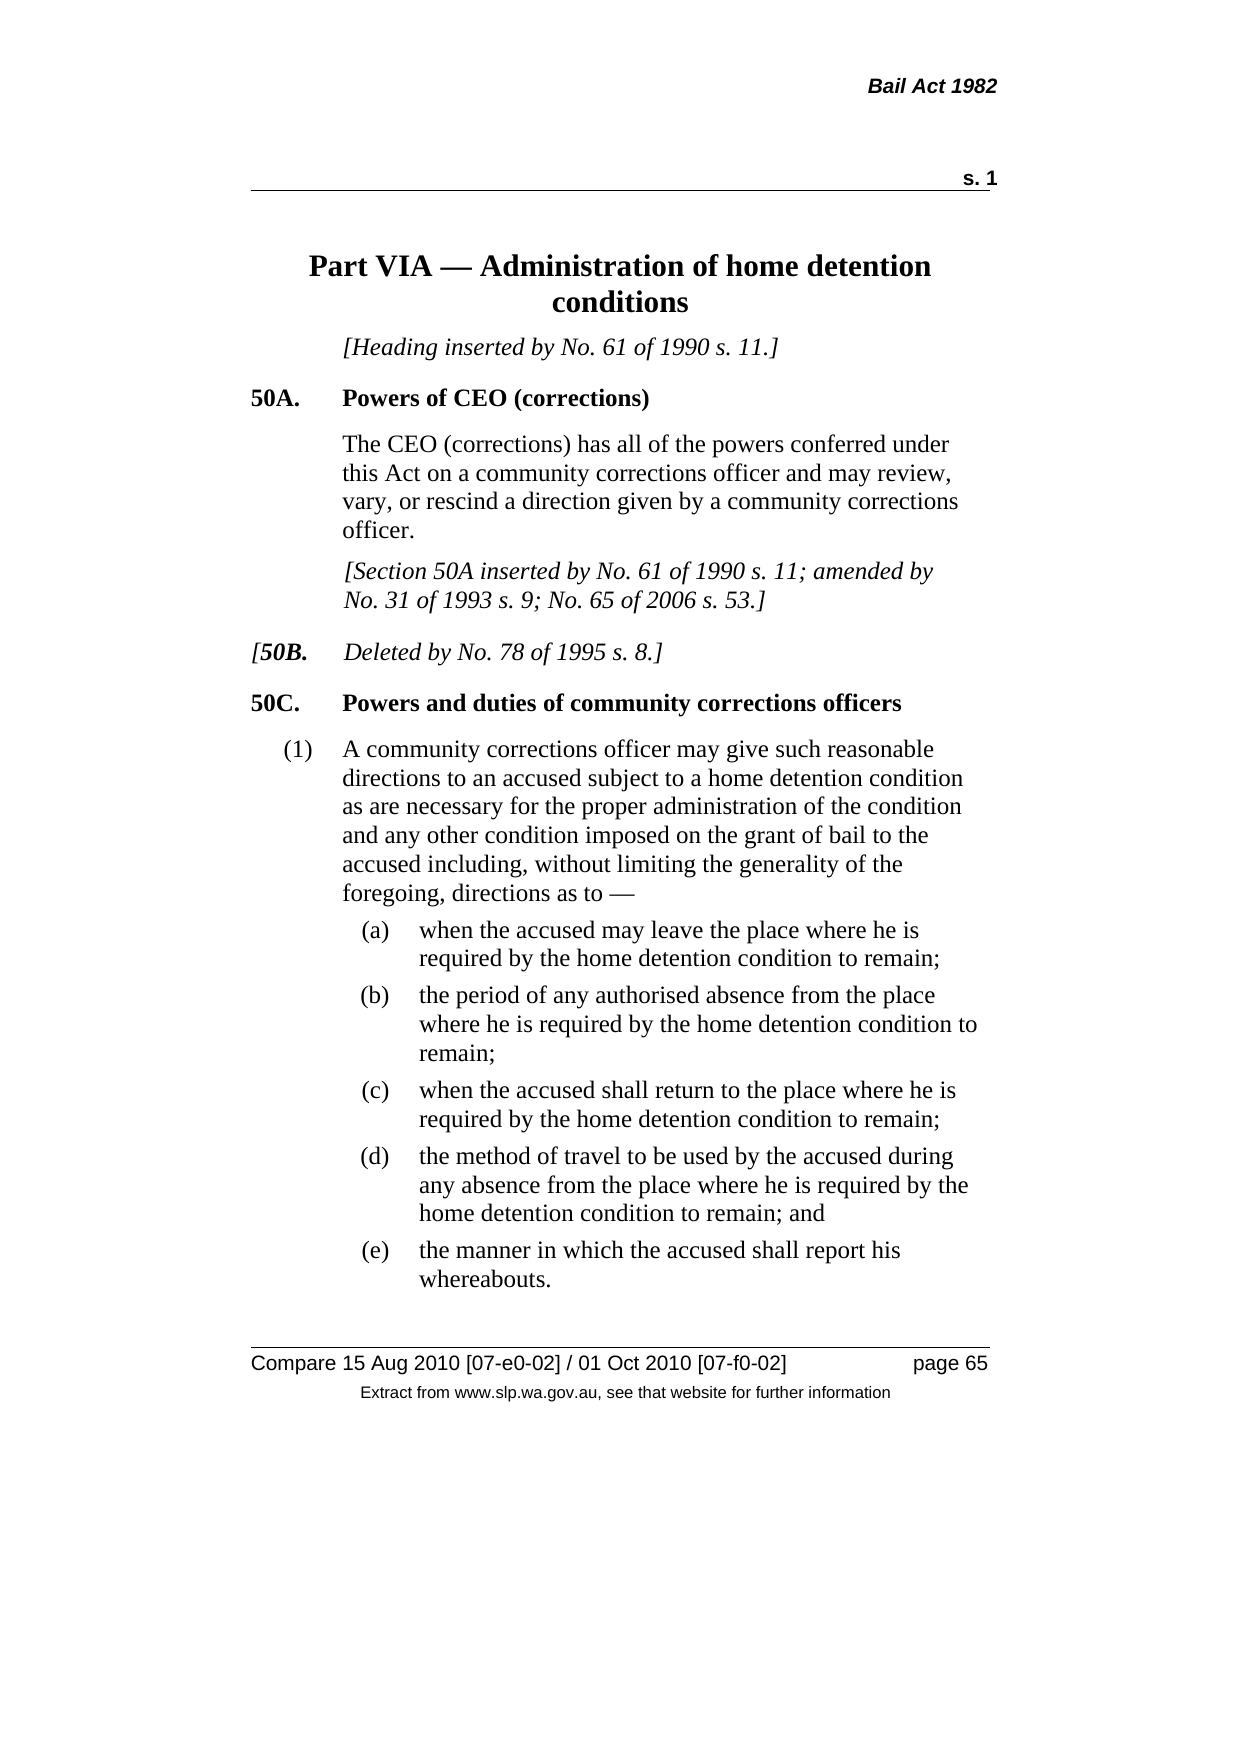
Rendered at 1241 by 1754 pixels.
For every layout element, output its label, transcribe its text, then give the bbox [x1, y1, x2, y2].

text [Section 50A inserted by No. 61 of 1990 s. 11; amended by No. 31 of 1993 s. 9; No. 65 of 2006 s. 53.] [251, 556, 990, 614]
subtitle [Heading inserted by No. 61 of 1990 s. 11.] [252, 332, 990, 361]
text (a) when the accused may leave the place where he is required by the home detention condition to remain; [251, 915, 990, 972]
text (1) A community corrections officer may give such reasonable directions to an accused subject to a home detention condition as are necessary for the proper administration of the condition and any other condition imposed on the grant of bail to the accused including, without limiting the generality of the foregoing, directions as to — [251, 734, 990, 906]
subtitle 50C. Powers and duties of community corrections officers [251, 688, 990, 717]
subtitle Part VIA — Administration of home detention conditions [251, 247, 990, 319]
subtitle 50A. Powers of CEO (corrections) [251, 383, 990, 412]
text (c) when the accused shall return to the place where he is required by the home detention condition to remain; [251, 1075, 990, 1133]
text (e) the manner in which the accused shall report his whereabouts. [251, 1236, 990, 1293]
text (b) the period of any authorised absence from the place where he is required by the home detention condition to remain; [251, 981, 990, 1067]
text [50B. Deleted by No. 78 of 1995 s. 8.] [251, 637, 990, 666]
text The CEO (corrections) has all of the powers conferred under this Act on a community corrections officer and may review, vary, or rescind a direction given by a community corrections officer. [251, 429, 990, 544]
text (d) the method of travel to be used by the accused during any absence from the place where he is required by the home detention condition to remain; and [251, 1141, 990, 1227]
